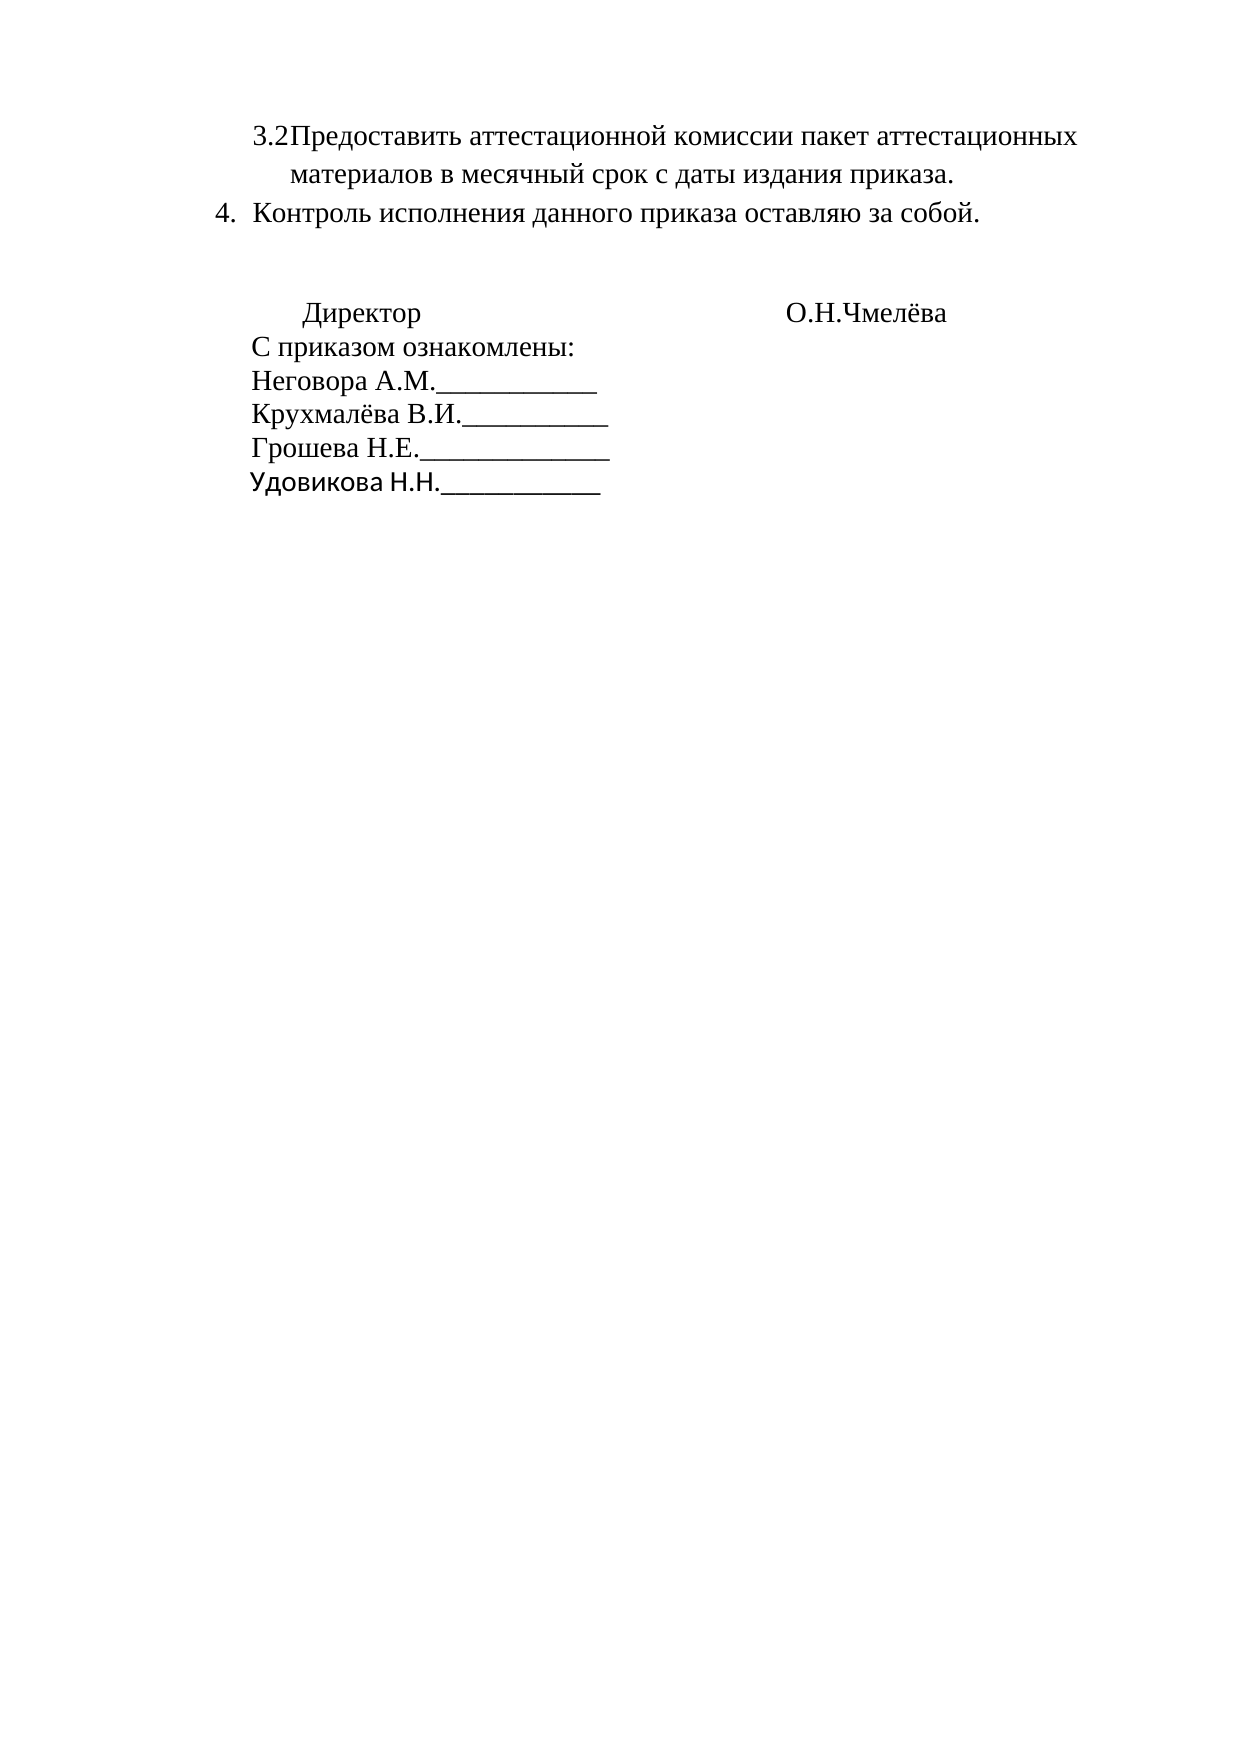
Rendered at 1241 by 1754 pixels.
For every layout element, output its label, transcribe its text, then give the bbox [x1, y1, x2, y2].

list Директор О.Н.Чмелёва [251, 296, 1152, 329]
list С приказом ознакомлены: [251, 329, 1152, 363]
list Предоставить аттестационной комиссии пакет аттестационных материалов в месячный срок с даты издания приказа. [252, 118, 1152, 190]
text Удовикова Н.Н.___________ [177, 463, 1152, 499]
list Неговора А.М.___________ [251, 363, 1152, 396]
list Крухмалёва В.И.__________ [251, 396, 1152, 430]
list Контроль исполнения данного приказа оставляю за собой. [215, 195, 1152, 229]
list Грошева Н.Е._____________ [251, 430, 1152, 463]
